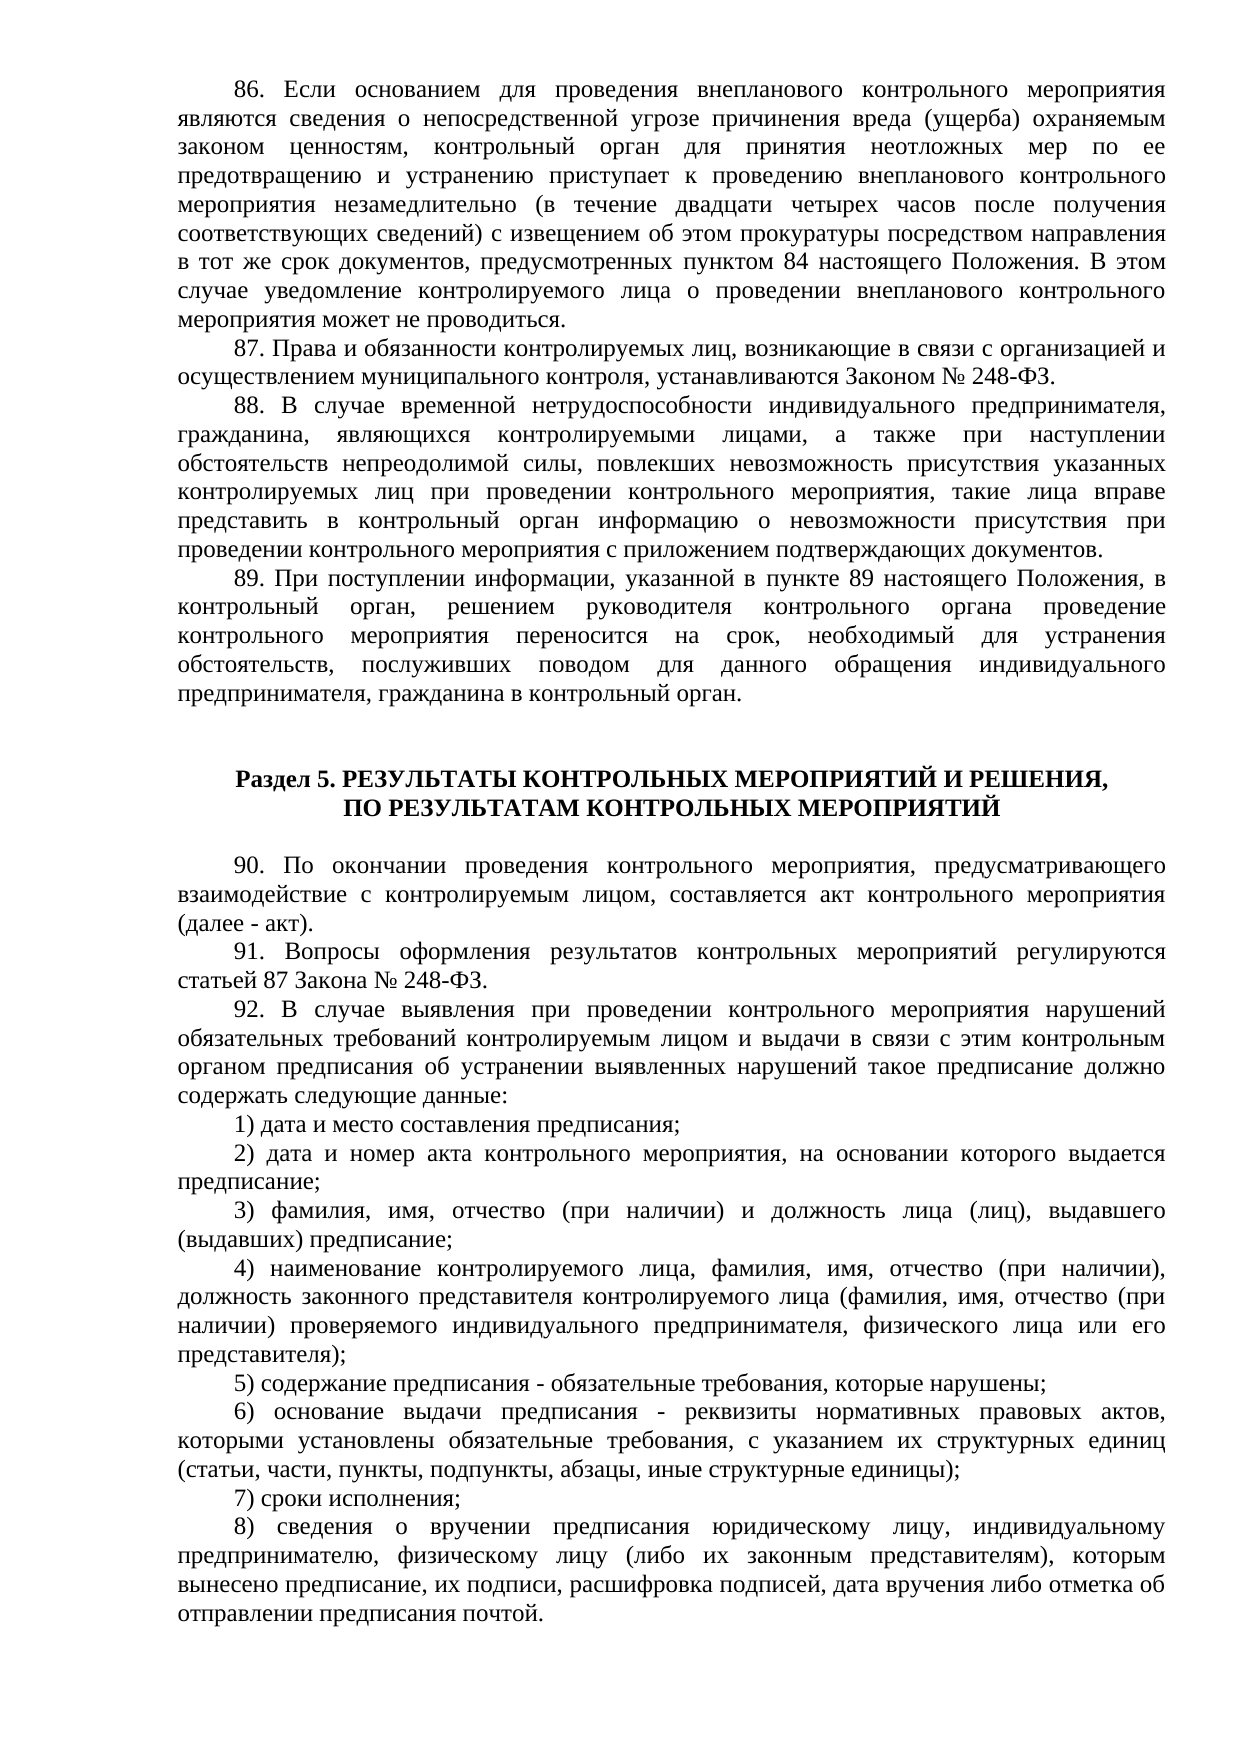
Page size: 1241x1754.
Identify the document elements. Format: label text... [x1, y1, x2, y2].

text 7) сроки исполнения; [177, 1483, 1167, 1511]
text 4) наименование контролируемого лица, фамилия, имя, отчество (при наличии), должность законного представителя контролируемого лица (фамилия, имя, отчество (при наличии) проверяемого индивидуального предпринимателя, физического лица или его представителя); [177, 1253, 1167, 1368]
text 87. Права и обязанности контролируемых лиц, возникающие в связи с организацией и осуществлением муниципального контроля, устанавливаются Законом № 248-ФЗ. [177, 333, 1167, 390]
text 5) содержание предписания - обязательные требования, которые нарушены; [177, 1368, 1167, 1396]
text 8) сведения о вручении предписания юридическому лицу, индивидуальному предпринимателю, физическому лицу (либо их законным представителям), которым вынесено предписание, их подписи, расшифровка подписей, дата вручения либо отметка об отправлении предписания почтой. [177, 1511, 1167, 1626]
text 2) дата и номер акта контрольного мероприятия, на основании которого выдается предписание; [177, 1138, 1167, 1195]
text 89. При поступлении информации, указанной в пункте 89 настоящего Положения, в контрольный орган, решением руководителя контрольного органа проведение контрольного мероприятия переносится на срок, необходимый для устранения обстоятельств, послуживших поводом для данного обращения индивидуального предпринимателя, гражданина в контрольный орган. [177, 563, 1167, 706]
text 88. В случае временной нетрудоспособности индивидуального предпринимателя, гражданина, являющихся контролируемыми лицами, а также при наступлении обстоятельств непреодолимой силы, повлекших невозможность присутствия указанных контролируемых лиц при проведении контрольного мероприятия, такие лица вправе представить в контрольный орган информацию о невозможности присутствия при проведении контрольного мероприятия с приложением подтверждающих документов. [177, 390, 1167, 563]
text ПО РЕЗУЛЬТАТАМ КОНТРОЛЬНЫХ МЕРОПРИЯТИЙ [177, 793, 1167, 821]
text 92. В случае выявления при проведении контрольного мероприятия нарушений обязательных требований контролируемым лицом и выдачи в связи с этим контрольным органом предписания об устранении выявленных нарушений такое предписание должно содержать следующие данные: [177, 994, 1167, 1109]
text 1) дата и место составления предписания; [177, 1109, 1167, 1138]
text 3) фамилия, имя, отчество (при наличии) и должность лица (лиц), выдавшего (выдавших) предписание; [177, 1195, 1167, 1253]
text Раздел 5. РЕЗУЛЬТАТЫ КОНТРОЛЬНЫХ МЕРОПРИЯТИЙ И РЕШЕНИЯ, [177, 764, 1167, 793]
text 90. По окончании проведения контрольного мероприятия, предусматривающего взаимодействие с контролируемым лицом, составляется акт контрольного мероприятия (далее - акт). [177, 850, 1167, 936]
text 86. Если основанием для проведения внепланового контрольного мероприятия являются сведения о непосредственной угрозе причинения вреда (ущерба) охраняемым законом ценностям, контрольный орган для принятия неотложных мер по ее предотвращению и устранению приступает к проведению внепланового контрольного мероприятия незамедлительно (в течение двадцати четырех часов после получения соответствующих сведений) с извещением об этом прокуратуры посредством направления в тот же срок документов, предусмотренных пунктом 84 настоящего Положения. В этом случае уведомление контролируемого лица о проведении внепланового контрольного мероприятия может не проводиться. [177, 74, 1167, 333]
text 6) основание выдачи предписания - реквизиты нормативных правовых актов, которыми установлены обязательные требования, с указанием их структурных единиц (статьи, части, пункты, подпункты, абзацы, иные структурные единицы); [177, 1396, 1167, 1483]
text 91. Вопросы оформления результатов контрольных мероприятий регулируются статьей 87 Закона № 248-ФЗ. [177, 936, 1167, 994]
